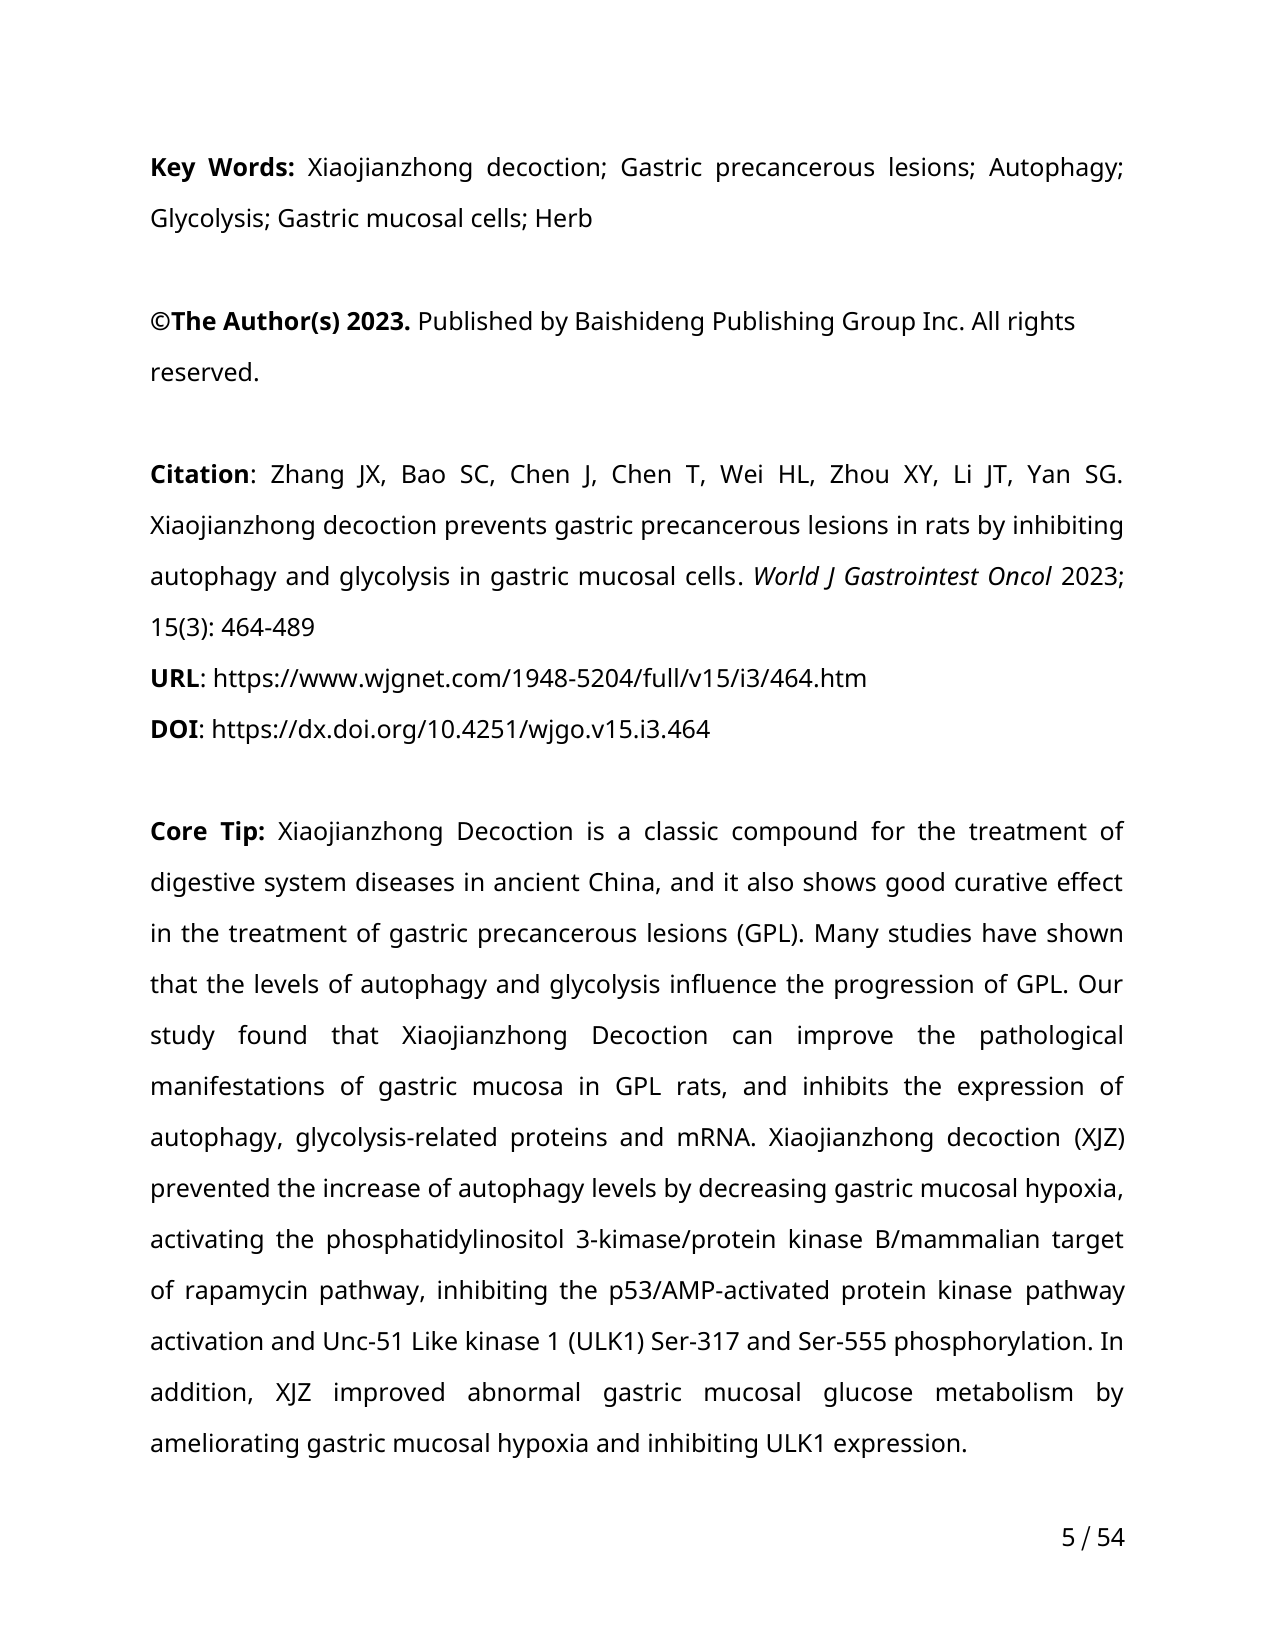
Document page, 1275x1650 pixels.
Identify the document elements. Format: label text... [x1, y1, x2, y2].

text Citation: Zhang JX, Bao SC, Chen J, Chen T, Wei HL, Zhou XY, Li JT, Yan SG. Xiaojianzhong decoction prevents gastric precancerous lesions in rats by inhibiting autophagy and glycolysis in gastric mucosal cells. World J Gastrointest Oncol 2023; 15(3): 464-489 [150, 456, 1125, 643]
text ©The Author(s) 2023. Published by Baishideng Publishing Group Inc. All rights reserved. [150, 303, 1125, 388]
text Key Words: Xiaojianzhong decoction; Gastric precancerous lesions; Autophagy; Glycolysis; Gastric mucosal cells; Herb [150, 150, 1125, 235]
text Core Tip: Xiaojianzhong Decoction is a classic compound for the treatment of digestive system diseases in ancient China, and it also shows good curative effect in the treatment of gastric precancerous lesions (GPL). Many studies have shown that the levels of autophagy and glycolysis influence the progression of GPL. Our study found that Xiaojianzhong Decoction can improve the pathological manifestations of gastric mucosa in GPL rats, and inhibits the expression of autophagy, glycolysis-related proteins and mRNA. Xiaojianzhong decoction (XJZ) prevented the increase of autophagy levels by decreasing gastric mucosal hypoxia, activating the phosphatidylinositol 3-kimase/protein kinase B/mammalian target of rapamycin pathway, inhibiting the p53/AMP-activated protein kinase pathway activation and Unc-51 Like kinase 1 (ULK1) Ser-317 and Ser-555 phosphorylation. In addition, XJZ improved abnormal gastric mucosal glucose metabolism by ameliorating gastric mucosal hypoxia and inhibiting ULK1 expression. [150, 813, 1125, 1460]
text DOI: https://dx.doi.org/10.4251/wjgo.v15.i3.464 [150, 711, 1125, 746]
text URL: https://www.wjgnet.com/1948-5204/full/v15/i3/464.htm [150, 660, 1125, 694]
